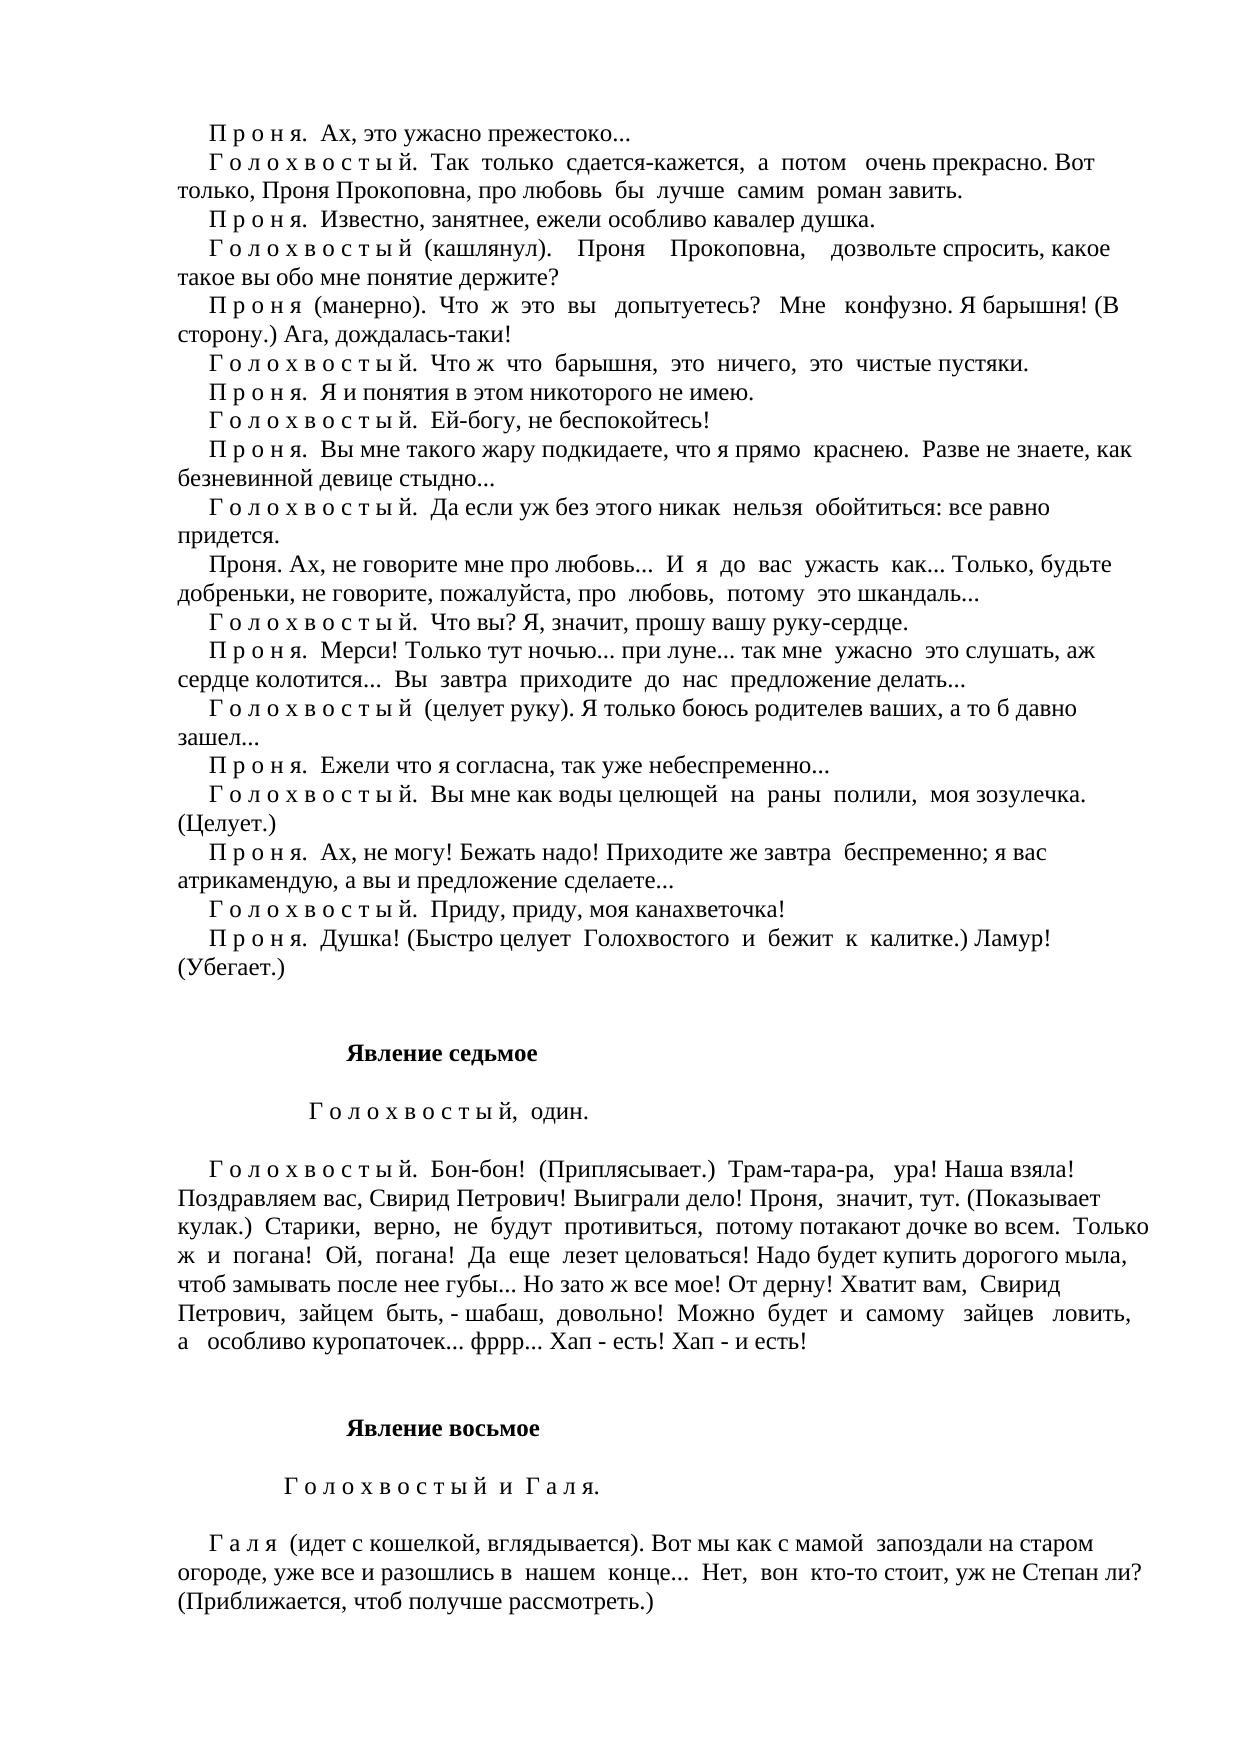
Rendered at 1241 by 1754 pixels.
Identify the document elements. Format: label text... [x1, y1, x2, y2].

text П р о н я. Ах, это ужасно прежестоко... [177, 118, 1152, 147]
text Г о л о х в о с т ы й. Да если уж без этого никак нельзя обойтиться: все равно придется. [177, 492, 1152, 549]
text П р о н я. Я и понятия в этом никоторого не имею. [177, 377, 1152, 406]
text Г о л о х в о с т ы й. Ей-богу, не беспокойтесь! [177, 406, 1152, 434]
text П р о н я. Душка! (Быстро целует Голохвостого и бежит к калитке.) Ламур! (Убегает.) [177, 923, 1152, 981]
text Г о л о х в о с т ы й. Приду, приду, моя канахветочка! [177, 894, 1152, 923]
text Г о л о х в о с т ы й и Г а л я. [177, 1471, 1152, 1500]
text Г о л о х в о с т ы й. Что ж что барышня, это ничего, это чистые пустяки. [177, 348, 1152, 377]
text Г о л о х в о с т ы й. Что вы? Я, значит, прошу вашу руку-сердце. [177, 607, 1152, 636]
text П р о н я. Мерси! Только тут ночью... при луне... так мне ужасно это слушать, аж сердце колотится... Вы завтра приходите до нас предложение делать... [177, 636, 1152, 693]
text П р о н я. Ежели что я согласна, так уже небеспременно... [177, 751, 1152, 779]
text Г о л о х в о с т ы й. Бон-бон! (Приплясывает.) Трам-тара-ра, ура! Наша взяла! Поздравляем вас, Свирид Петрович! Выиграли дело! Проня, значит, тут. (Показывает кулак.) Старики, верно, не будут противиться, потому потакают дочке во всем. Только ж и погана! Ой, погана! Да еще лезет целоваться! Надо будет купить дорогого мыла, чтоб замывать после нее губы... Но зато ж все мое! От дерну! Хватит вам, Свирид Петрович, зайцем быть, - шабаш, довольно! Можно будет и самому зайцев ловить, а особливо куропаточек... фррр... Хап - есть! Хап - и есть! [177, 1154, 1152, 1355]
text Явление восьмое [177, 1413, 1152, 1442]
text Г о л о х в о с т ы й, один. [177, 1096, 1152, 1125]
text П р о н я (манерно). Что ж это вы допытуетесь? Мне конфузно. Я барышня! (В сторону.) Ага, дождалась-таки! [177, 291, 1152, 348]
text Г о л о х в о с т ы й. Так только сдается-кажется, а потом очень прекрасно. Вот только, Проня Прокоповна, про любовь бы лучше самим роман завить. [177, 147, 1152, 204]
text Г о л о х в о с т ы й (целует руку). Я только боюсь родителев ваших, а то б давно зашел... [177, 693, 1152, 751]
text Явление седьмое [177, 1038, 1152, 1067]
text Проня. Ах, не говорите мне про любовь... И я до вас ужасть как... Только, будьте добреньки, не говорите, пожалуйста, про любовь, потому это шкандаль... [177, 549, 1152, 607]
text Г о л о х в о с т ы й (кашлянул). Проня Прокоповна, дозвольте спросить, какое такое вы обо мне понятие держите? [177, 233, 1152, 291]
text П р о н я. Вы мне такого жару подкидаете, что я прямо краснею. Разве не знаете, как безневинной девице стыдно... [177, 434, 1152, 492]
text П р о н я. Известно, занятнее, ежели особливо кавалер душка. [177, 204, 1152, 233]
text Г а л я (идет с кошелкой, вглядывается). Вот мы как с мамой запоздали на старом огороде, уже все и разошлись в нашем конце... Нет, вон кто-то стоит, уж не Степан ли? (Приближается, чтоб получше рассмотреть.) [177, 1528, 1152, 1615]
text Г о л о х в о с т ы й. Вы мне как воды целющей на раны полили, моя зозулечка. (Целует.) [177, 779, 1152, 837]
text П р о н я. Ах, не могу! Бежать надо! Приходите же завтра беспременно; я вас атрикамендую, а вы и предложение сделаете... [177, 837, 1152, 894]
